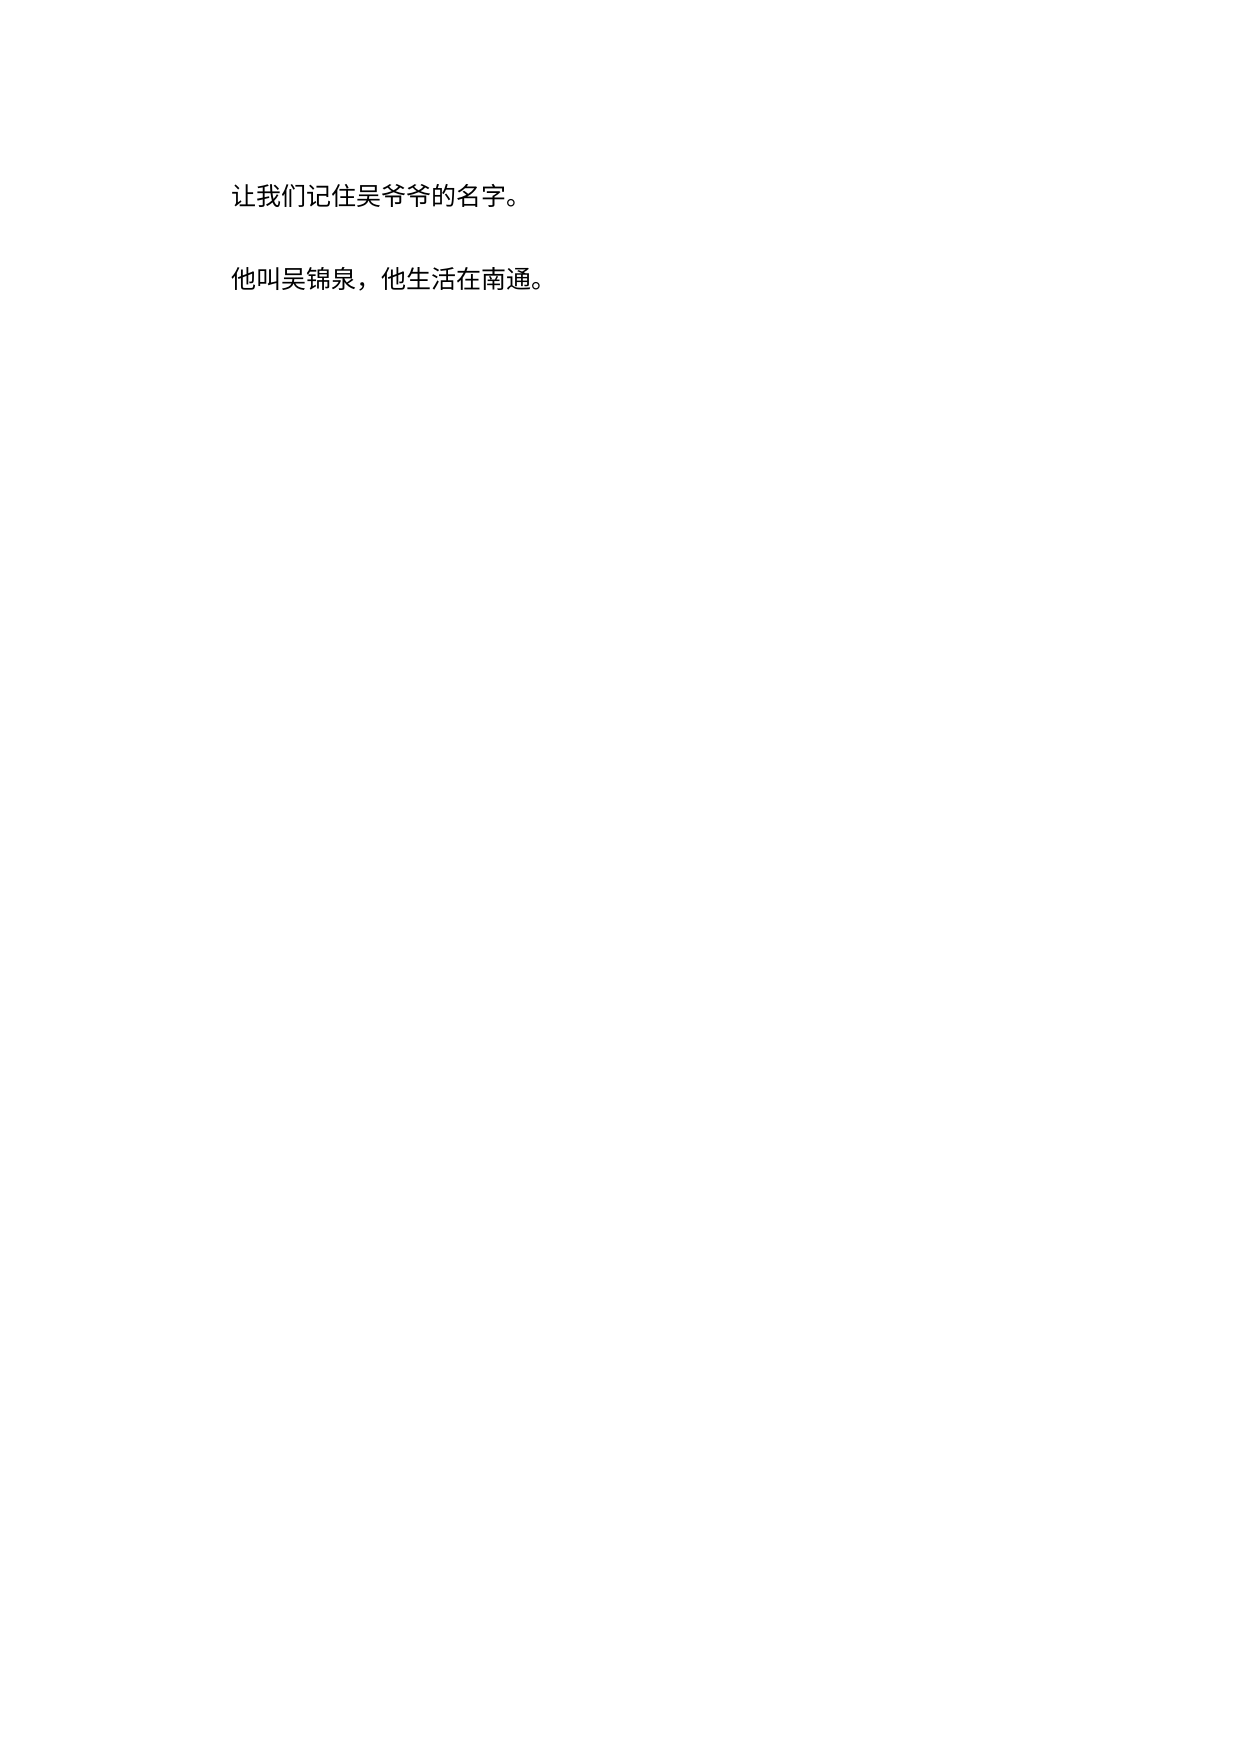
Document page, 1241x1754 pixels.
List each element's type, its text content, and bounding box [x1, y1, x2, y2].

list 让我们记住吴爷爷的名字。 [231, 162, 1053, 227]
list 他叫吴锦泉，他生活在南通。 [231, 245, 1053, 310]
